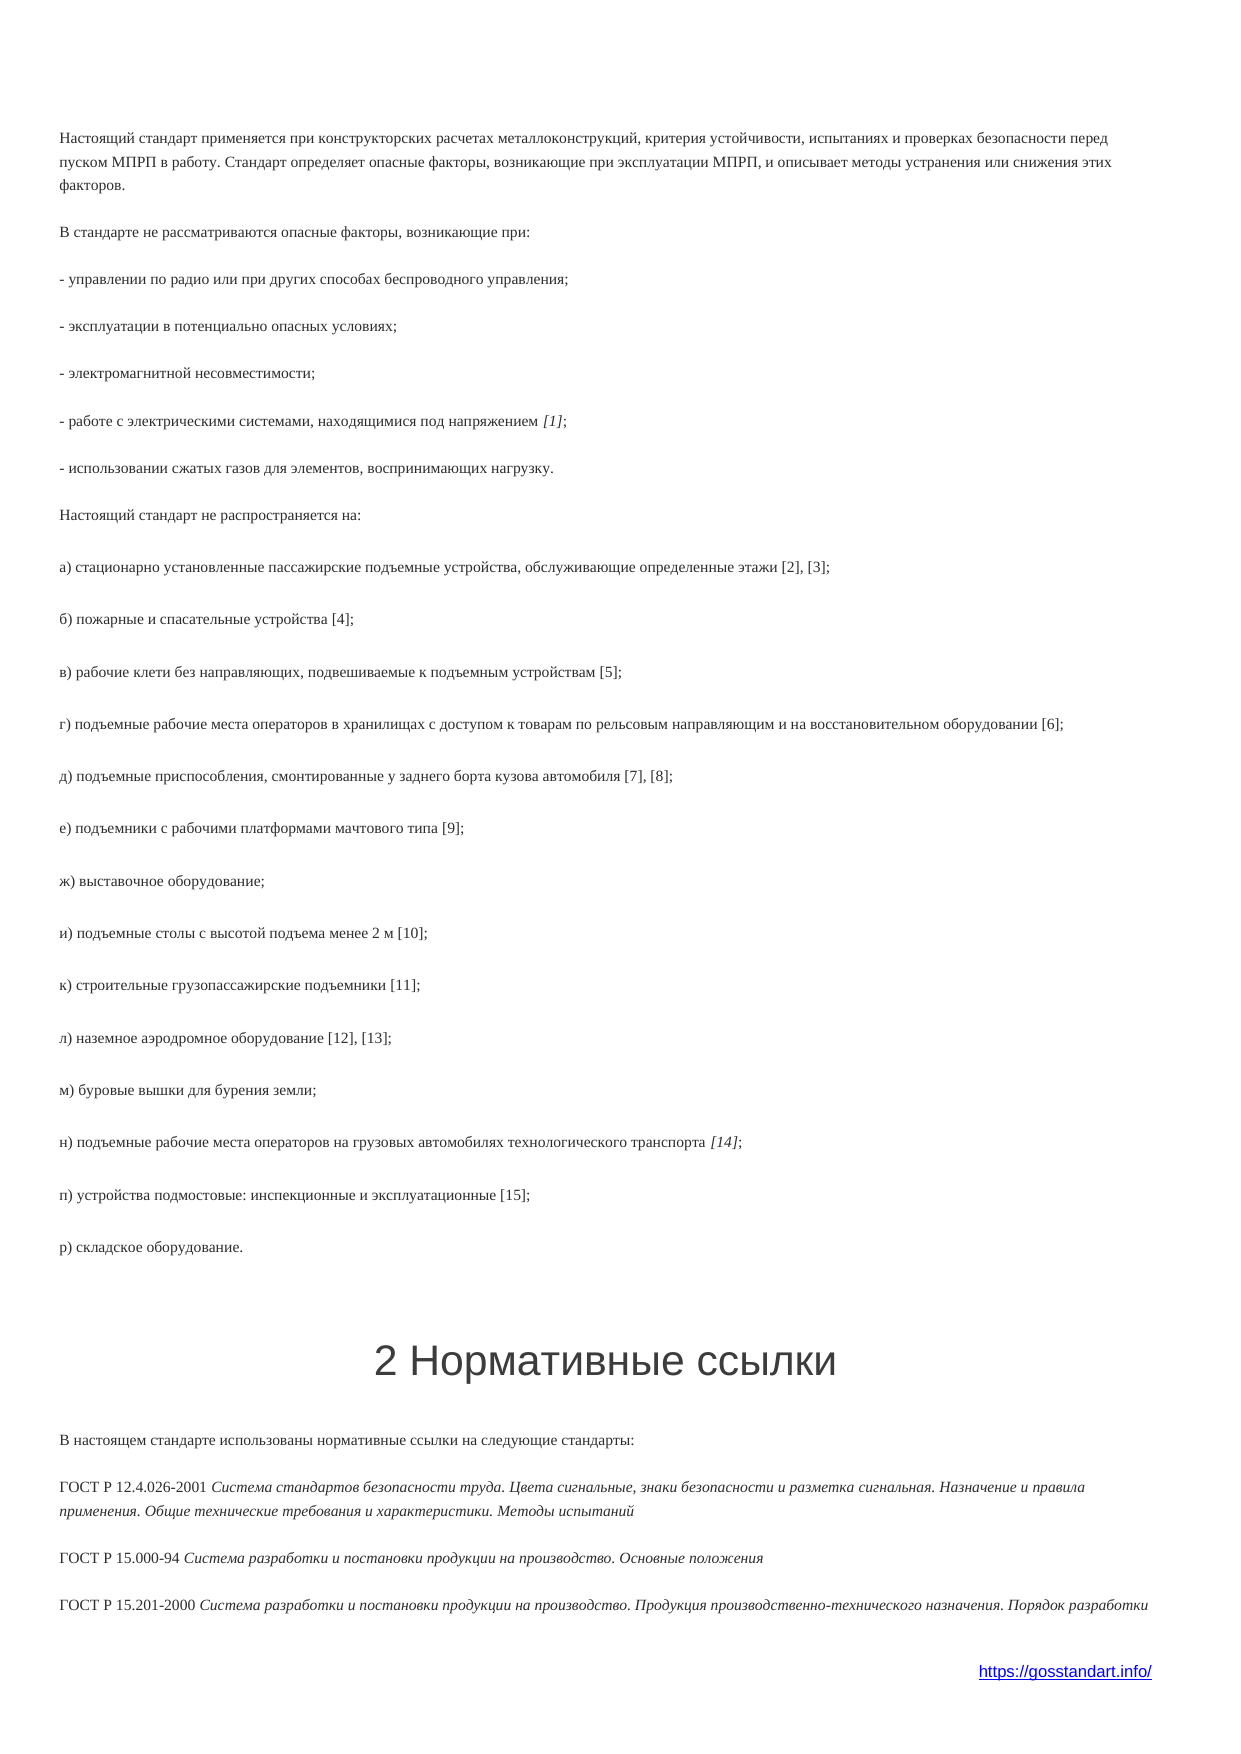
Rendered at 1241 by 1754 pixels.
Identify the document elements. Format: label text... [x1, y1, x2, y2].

text н) подъемные рабочие места операторов на грузовых автомобилях технологического транспорта [14]; [59, 1127, 1152, 1180]
text м) буровые вышки для бурения земли; [59, 1075, 1152, 1127]
text и) подъемные столы с высотой подъема менее 2 м [10]; [59, 918, 1152, 971]
text г) подъемные рабочие места операторов в хранилищах с доступом к товарам по рельсовым направляющим и на восстановительном оборудовании [6]; [59, 709, 1152, 761]
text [59, 1402, 1152, 1613]
text р) складское оборудование. [59, 1232, 1152, 1308]
text а) стационарно установленные пассажирские подъемные устройства, обслуживающие определенные этажи [2], [3]; [59, 552, 1152, 604]
subtitle 2 Нормативные ссылки [59, 1336, 1152, 1385]
text ж) выставочное оборудование; [59, 866, 1152, 918]
text в) рабочие клети без направляющих, подвешиваемые к подъемным устройствам [5]; [59, 657, 1152, 709]
text е) подъемники с рабочими платформами мачтового типа [9]; [59, 814, 1152, 866]
text б) пожарные и спасательные устройства [4]; [59, 604, 1152, 657]
text л) наземное аэродромное оборудование [12], [13]; [59, 1023, 1152, 1075]
text д) подъемные приспособления, смонтированные у заднего борта кузова автомобиля [7], [8]; [59, 761, 1152, 814]
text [59, 100, 1152, 552]
text к) строительные грузопассажирские подъемники [11]; [59, 971, 1152, 1023]
text п) устройства подмостовые: инспекционные и эксплуатационные [15]; [59, 1180, 1152, 1232]
